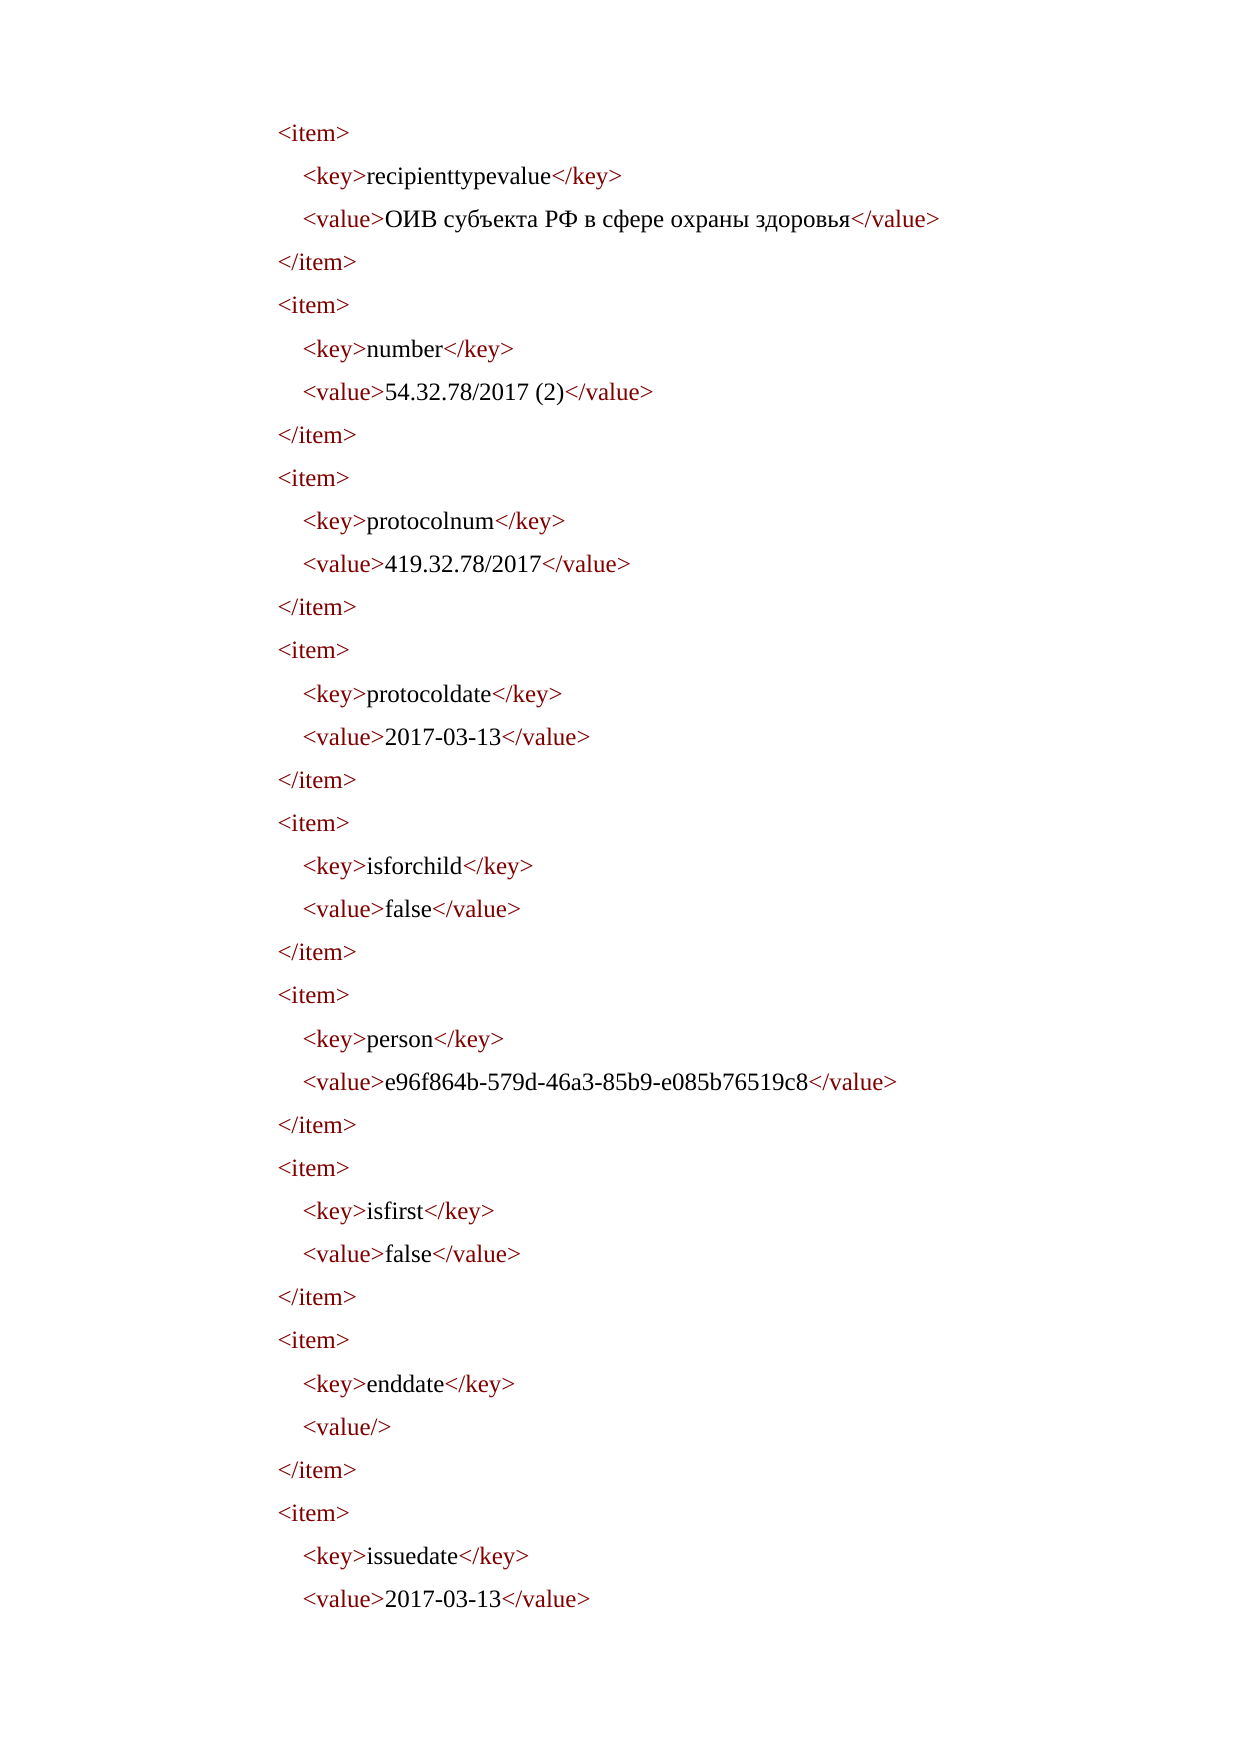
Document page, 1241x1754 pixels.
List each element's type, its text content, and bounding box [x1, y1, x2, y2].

text <key>protocolnum</key> [177, 506, 1152, 535]
text </item> [177, 937, 1152, 966]
text <item> [177, 291, 1152, 319]
text <item> [177, 981, 1152, 1009]
text <key>isfirst</key> [177, 1196, 1152, 1225]
text </item> [177, 247, 1152, 276]
text <key>person</key> [177, 1024, 1152, 1052]
text <item> [177, 463, 1152, 492]
text </item> [177, 592, 1152, 621]
text <value>419.32.78/2017</value> [177, 549, 1152, 578]
text <value>ОИВ субъекта РФ в сфере охраны здоровья</value> [177, 204, 1152, 233]
text <key>number</key> [177, 334, 1152, 362]
text <item> [177, 636, 1152, 664]
text </item> [177, 765, 1152, 794]
text <value>54.32.78/2017 (2)</value> [177, 377, 1152, 406]
text </item> [177, 1282, 1152, 1311]
text <key>enddate</key> [177, 1369, 1152, 1397]
text <value>false</value> [177, 894, 1152, 923]
text <key>issuedate</key> [177, 1541, 1152, 1570]
text <value>2017-03-13</value> [177, 1584, 1152, 1613]
text </item> [177, 1110, 1152, 1139]
text </item> [177, 420, 1152, 449]
text <value>e96f864b-579d-46a3-85b9-e085b76519c8</value> [177, 1067, 1152, 1096]
text </item> [177, 1455, 1152, 1484]
text <value>2017-03-13</value> [177, 722, 1152, 751]
text <item> [177, 118, 1152, 147]
text <value>false</value> [177, 1239, 1152, 1268]
text <key>protocoldate</key> [177, 679, 1152, 707]
text <item> [177, 1153, 1152, 1182]
text <item> [177, 1498, 1152, 1527]
text <item> [177, 808, 1152, 837]
text <key>isforchild</key> [177, 851, 1152, 880]
text <item> [177, 1326, 1152, 1354]
text <key>recipienttypevalue</key> [177, 161, 1152, 190]
text <value/> [177, 1412, 1152, 1441]
